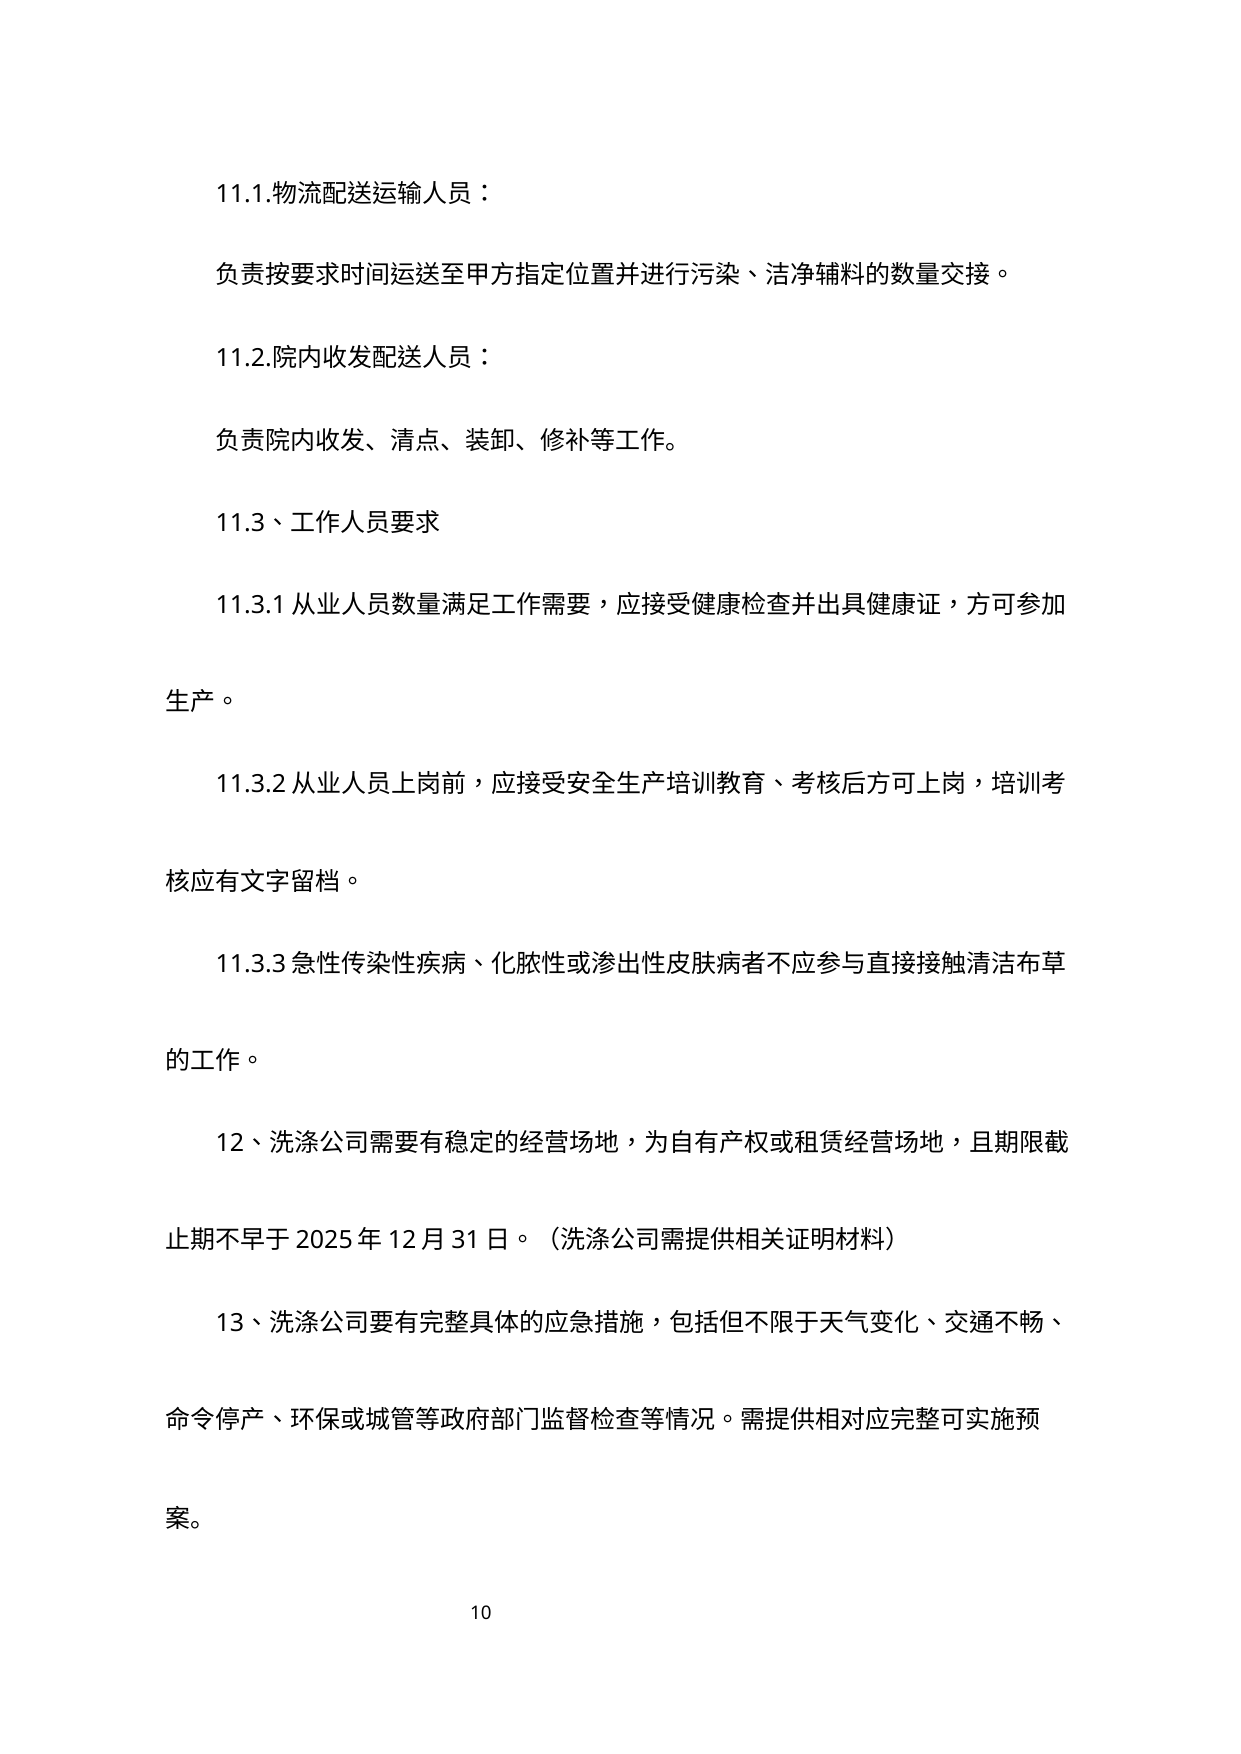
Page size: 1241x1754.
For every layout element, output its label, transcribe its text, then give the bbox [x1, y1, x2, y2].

text 11.2.院内收发配送人员： [165, 324, 1075, 389]
text 负责院内收发、清点、装卸、修补等工作。 [165, 406, 1075, 471]
text 13、洗涤公司要有完整具体的应急措施，包括但不限于天气变化、交通不畅、命令停产、环保或城管等政府部门监督检查等情况。需提供相对应完整可实施预案。 [165, 1289, 1075, 1549]
text 负责按要求时间运送至甲方指定位置并进行污染、洁净辅料的数量交接。 [165, 242, 1075, 307]
text 11.3.3急性传染性疾病、化脓性或渗出性皮肤病者不应参与直接接触清洁布草的工作。 [165, 930, 1075, 1092]
text 11.3.2从业人员上岗前，应接受安全生产培训教育、考核后方可上岗，培训考核应有文字留档。 [165, 750, 1075, 913]
text 11.1.物流配送运输人员： [165, 160, 1075, 225]
text 12、洗涤公司需要有稳定的经营场地，为自有产权或租赁经营场地，且期限截止期不早于2025年12月31日。（洗涤公司需提供相关证明材料） [165, 1109, 1075, 1272]
text 11.3.1从业人员数量满足工作需要，应接受健康检查并出具健康证，方可参加生产。 [165, 571, 1075, 733]
text 11.3、工作人员要求 [165, 489, 1075, 554]
